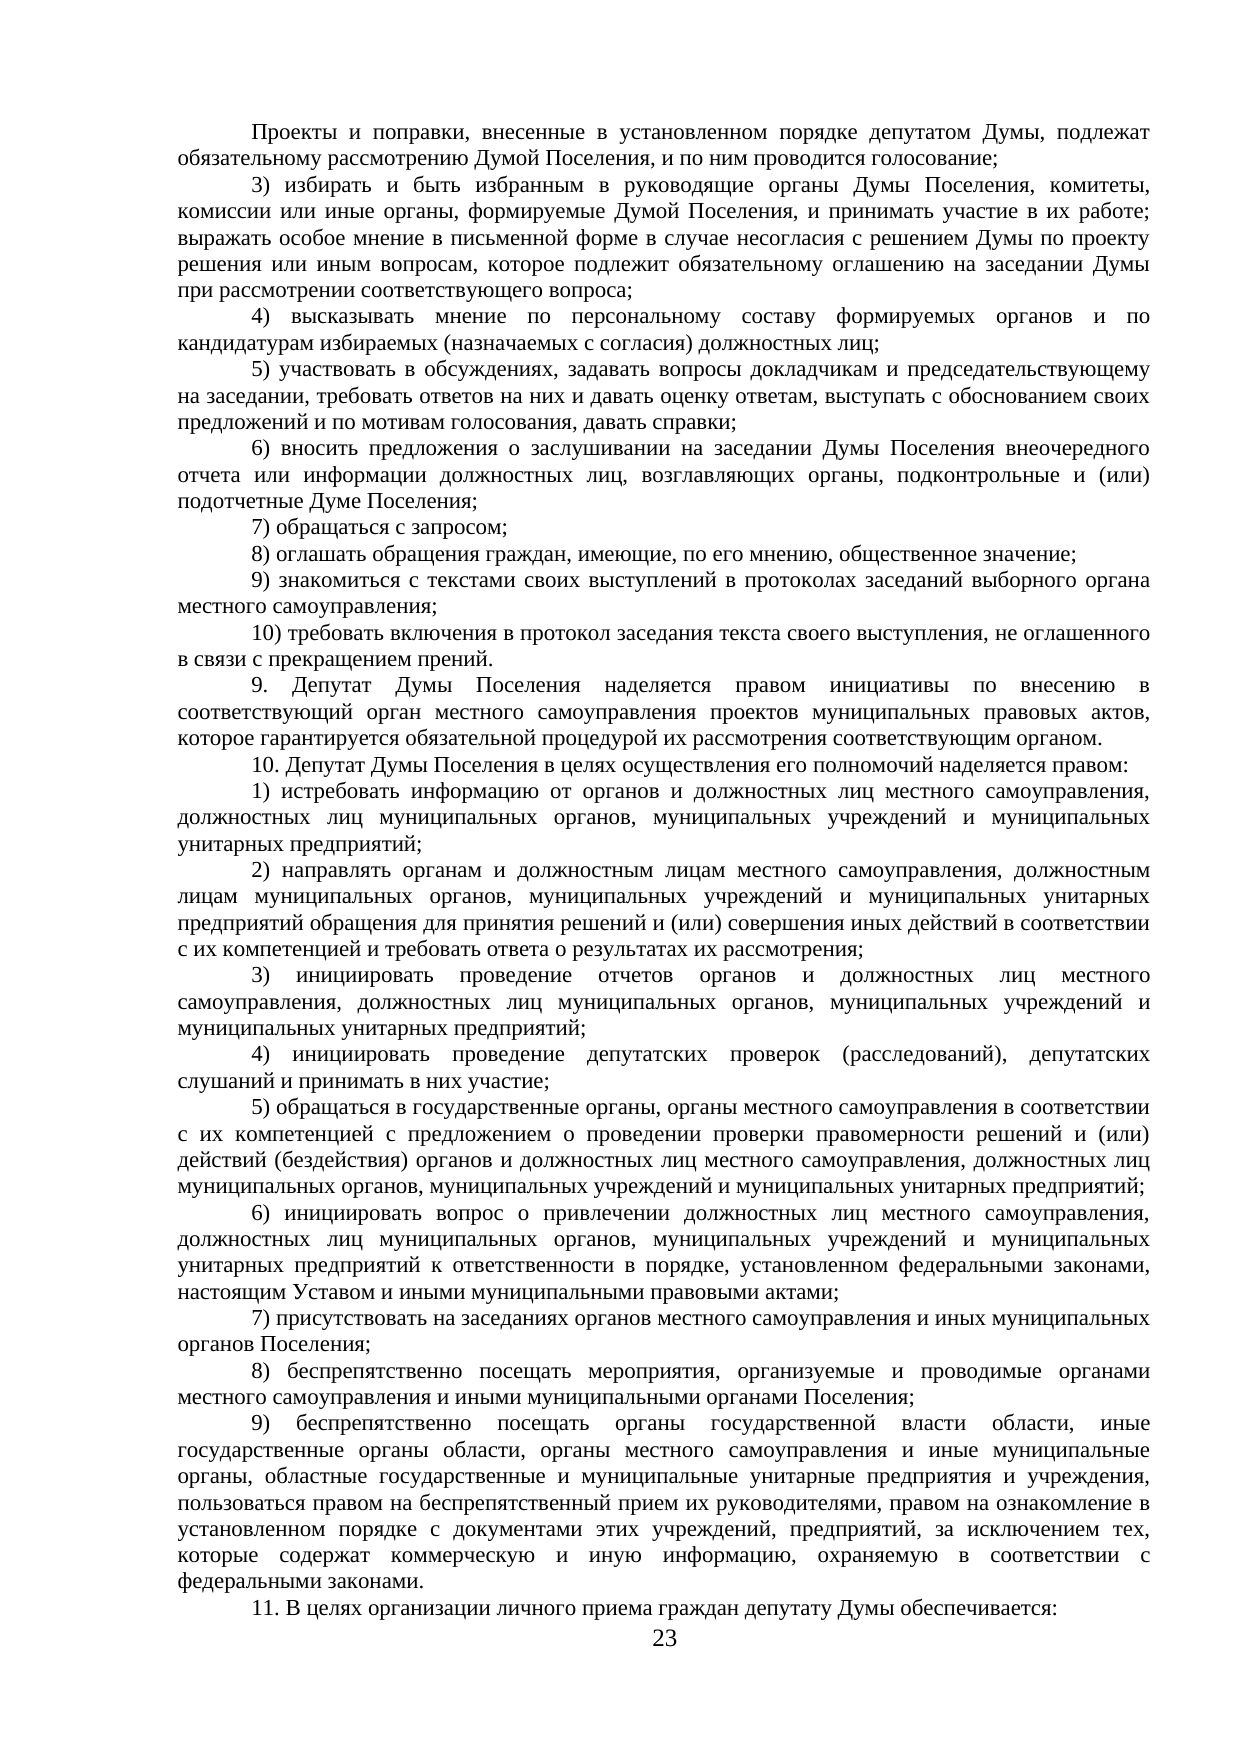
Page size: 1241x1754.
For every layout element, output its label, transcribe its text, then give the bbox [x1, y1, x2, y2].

text 6) инициировать вопрос о привлечении должностных лиц местного самоуправления, должностных лиц муниципальных органов, муниципальных учреждений и муниципальных унитарных предприятий к ответственности в порядке, установленном федеральными законами, настоящим Уставом и иными муниципальными правовыми актами; [177, 1199, 1152, 1304]
text 11. В целях организации личного приема граждан депутату Думы обеспечивается: [177, 1594, 1152, 1620]
text Проекты и поправки, внесенные в установленном порядке депутатом Думы, подлежат обязательному рассмотрению Думой Поселения, и по ним проводится голосование; [177, 118, 1152, 171]
text 1) истребовать информацию от органов и должностных лиц местного самоуправления, должностных лиц муниципальных органов, муниципальных учреждений и муниципальных унитарных предприятий; [177, 777, 1152, 856]
text 7) обращаться с запросом; [177, 513, 1152, 540]
text 9) знакомиться с текстами своих выступлений в протоколах заседаний выборного органа местного самоуправления; [177, 566, 1152, 619]
text 5) обращаться в государственные органы, органы местного самоуправления в соответствии с их компетенцией с предложением о проведении проверки правомерности решений и (или) действий (бездействия) органов и должностных лиц местного самоуправления, должностных лиц муниципальных органов, муниципальных учреждений и муниципальных унитарных предприятий; [177, 1093, 1152, 1199]
text 4) высказывать мнение по персональному составу формируемых органов и по кандидатурам избираемых (назначаемых с согласия) должностных лиц; [177, 303, 1152, 355]
text 6) вносить предложения о заслушивании на заседании Думы Поселения внеочередного отчета или информации должностных лиц, возглавляющих органы, подконтрольные и (или) подотчетные Думе Поселения; [177, 434, 1152, 513]
text 5) участвовать в обсуждениях, задавать вопросы докладчикам и председательствующему на заседании, требовать ответов на них и давать оценку ответам, выступать с обоснованием своих предложений и по мотивам голосования, давать справки; [177, 355, 1152, 434]
text 9) беспрепятственно посещать органы государственной власти области, иные государственные органы области, органы местного самоуправления и иные муниципальные органы, областные государственные и муниципальные унитарные предприятия и учреждения, пользоваться правом на беспрепятственный прием их руководителями, правом на ознакомление в установленном порядке с документами этих учреждений, предприятий, за исключением тех, которые содержат коммерческую и иную информацию, охраняемую в соответствии с федеральными законами. [177, 1409, 1152, 1594]
text 3) избирать и быть избранным в руководящие органы Думы Поселения, комитеты, комиссии или иные органы, формируемые Думой Поселения, и принимать участие в их работе; выражать особое мнение в письменной форме в случае несогласия с решением Думы по проекту решения или иным вопросам, которое подлежит обязательному оглашению на заседании Думы при рассмотрении соответствующего вопроса; [177, 171, 1152, 303]
text 10) требовать включения в протокол заседания текста своего выступления, не оглашенного в связи с прекращением прений. [177, 619, 1152, 672]
text 9. Депутат Думы Поселения наделяется правом инициативы по внесению в соответствующий орган местного самоуправления проектов муниципальных правовых актов, которое гарантируется обязательной процедурой их рассмотрения соответствующим органом. [177, 672, 1152, 751]
text 3) инициировать проведение отчетов органов и должностных лиц местного самоуправления, должностных лиц муниципальных органов, муниципальных учреждений и муниципальных унитарных предприятий; [177, 961, 1152, 1041]
text 8) оглашать обращения граждан, имеющие, по его мнению, общественное значение; [177, 540, 1152, 566]
text 2) направлять органам и должностным лицам местного самоуправления, должностным лицам муниципальных органов, муниципальных учреждений и муниципальных унитарных предприятий обращения для принятия решений и (или) совершения иных действий в соответствии с их компетенцией и требовать ответа о результатах их рассмотрения; [177, 856, 1152, 961]
text 8) беспрепятственно посещать мероприятия, организуемые и проводимые органами местного самоуправления и иными муниципальными органами Поселения; [177, 1357, 1152, 1409]
text 7) присутствовать на заседаниях органов местного самоуправления и иных муниципальных органов Поселения; [177, 1304, 1152, 1357]
text 4) инициировать проведение депутатских проверок (расследований), депутатских слушаний и принимать в них участие; [177, 1041, 1152, 1093]
text 10. Депутат Думы Поселения в целях осуществления его полномочий наделяется правом: [177, 751, 1152, 777]
